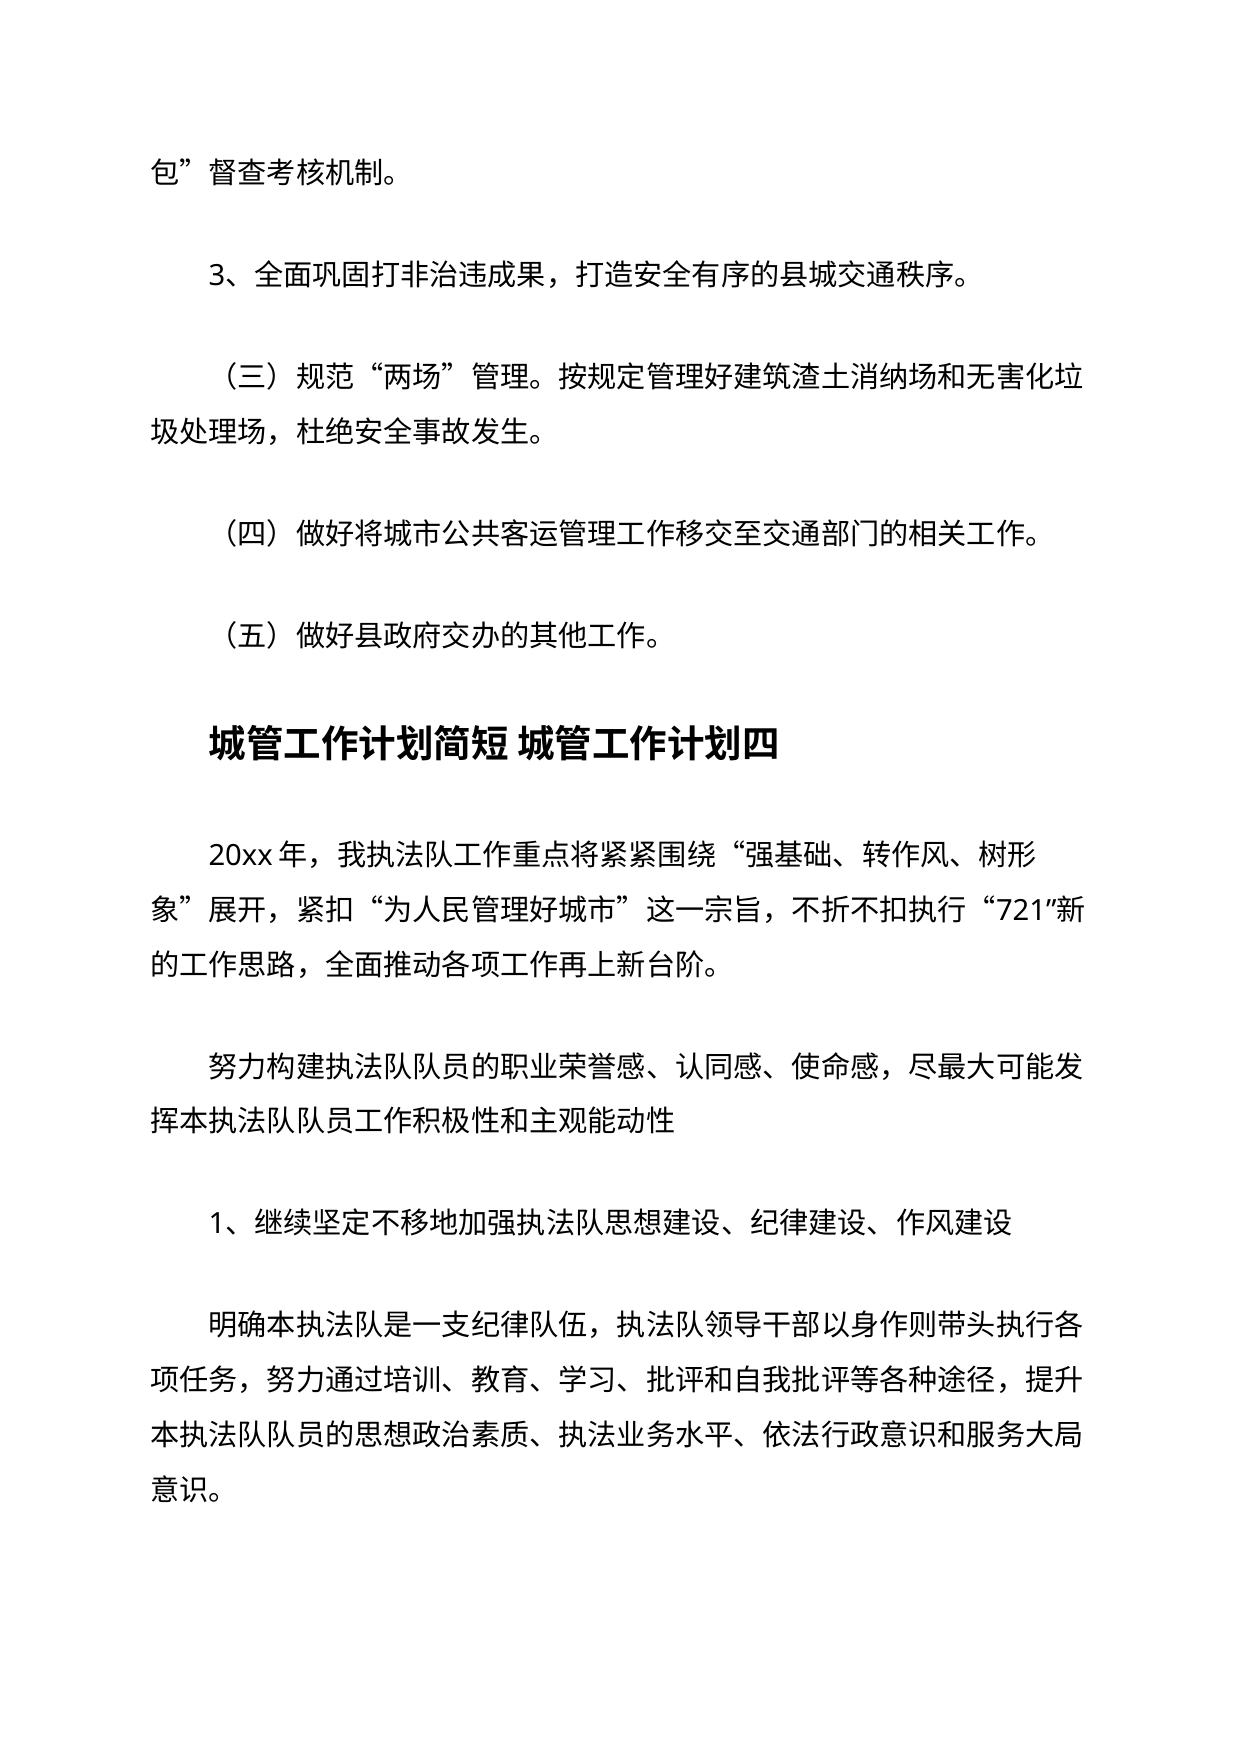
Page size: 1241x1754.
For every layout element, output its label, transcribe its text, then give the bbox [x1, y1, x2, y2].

text 努力构建执法队队员的职业荣誉感、认同感、使命感，尽最大可能发挥本执法队队员工作积极性和主观能动性 [150, 1043, 1090, 1140]
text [150, 150, 1090, 192]
text 20xx年，我执法队工作重点将紧紧围绕“强基础、转作风、树形象”展开，紧扣“为人民管理好城市”这一宗旨，不折不扣执行“721”新的工作思路，全面推动各项工作再上新台阶。 [150, 831, 1090, 984]
text 1、继续坚定不移地加强执法队思想建设、纪律建设、作风建设 [150, 1200, 1090, 1242]
text 明确本执法队是一支纪律队伍，执法队领导干部以身作则带头执行各项任务，努力通过培训、教育、学习、批评和自我批评等各种途径，提升本执法队队员的思想政治素质、执法业务水平、依法行政意识和服务大局意识。 [150, 1302, 1090, 1509]
text （五）做好县政府交办的其他工作。 [150, 612, 1090, 654]
text 3、全面巩固打非治违成果，打造安全有序的县城交通秩序。 [150, 252, 1090, 294]
text （三）规范“两场”管理。按规定管理好建筑渣土消纳场和无害化垃圾处理场，杜绝安全事故发生。 [150, 354, 1090, 451]
text （四）做好将城市公共客运管理工作移交至交通部门的相关工作。 [150, 510, 1090, 553]
text 城管工作计划简短 城管工作计划四 [150, 714, 1090, 768]
